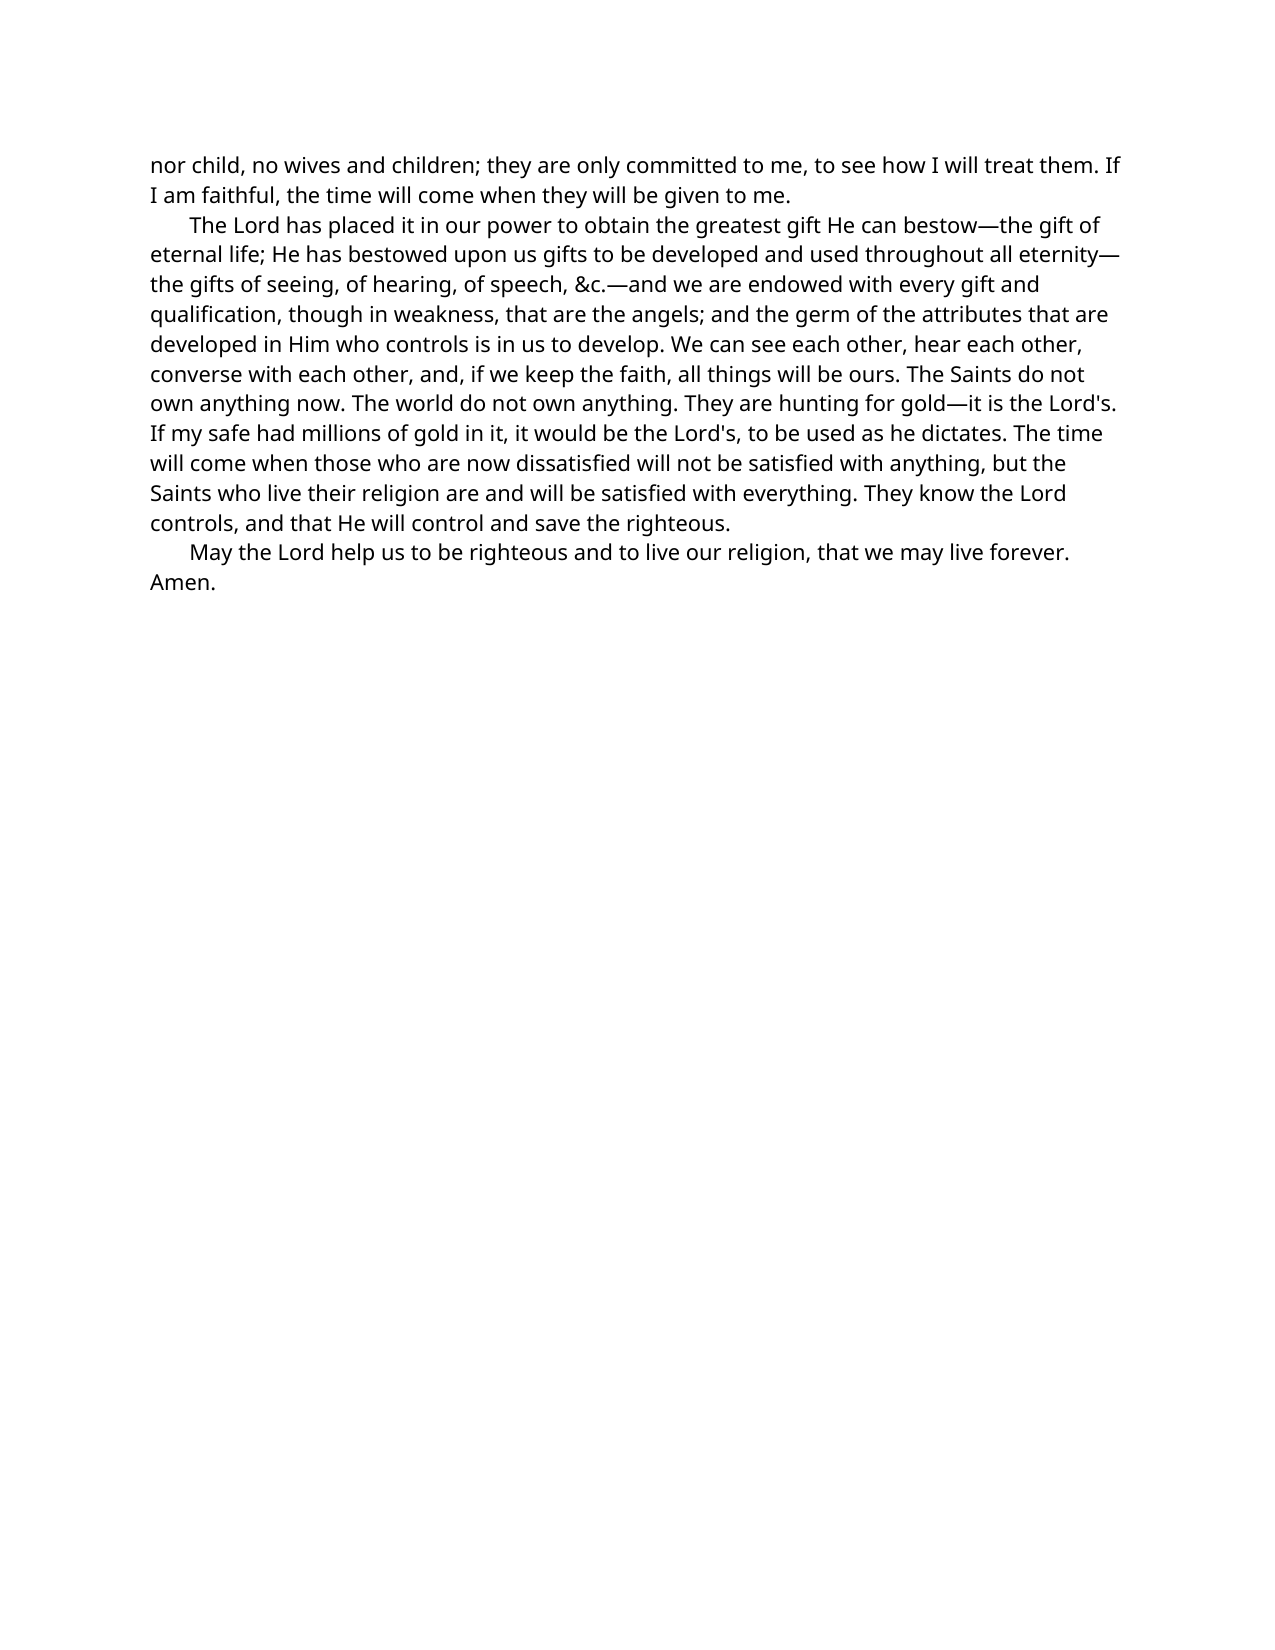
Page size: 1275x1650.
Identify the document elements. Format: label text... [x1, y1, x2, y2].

text May the Lord help us to be righteous and to live our religion, that we may live forever. Amen. [150, 537, 1125, 597]
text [150, 150, 1125, 209]
text The Lord has placed it in our power to obtain the greatest gift He can bestow—the gift of eternal life; He has bestowed upon us gifts to be developed and used throughout all eternity—the gifts of seeing, of hearing, of speech, &c.—and we are endowed with every gift and qualification, though in weakness, that are the angels; and the germ of the attributes that are developed in Him who controls is in us to develop. We can see each other, hear each other, converse with each other, and, if we keep the faith, all things will be ours. The Saints do not own anything now. The world do not own anything. They are hunting for gold—it is the Lord's. If my safe had millions of gold in it, it would be the Lord's, to be used as he dictates. The time will come when those who are now dissatisfied will not be satisfied with anything, but the Saints who live their religion are and will be satisfied with everything. They know the Lord controls, and that He will control and save the righteous. [150, 209, 1125, 537]
